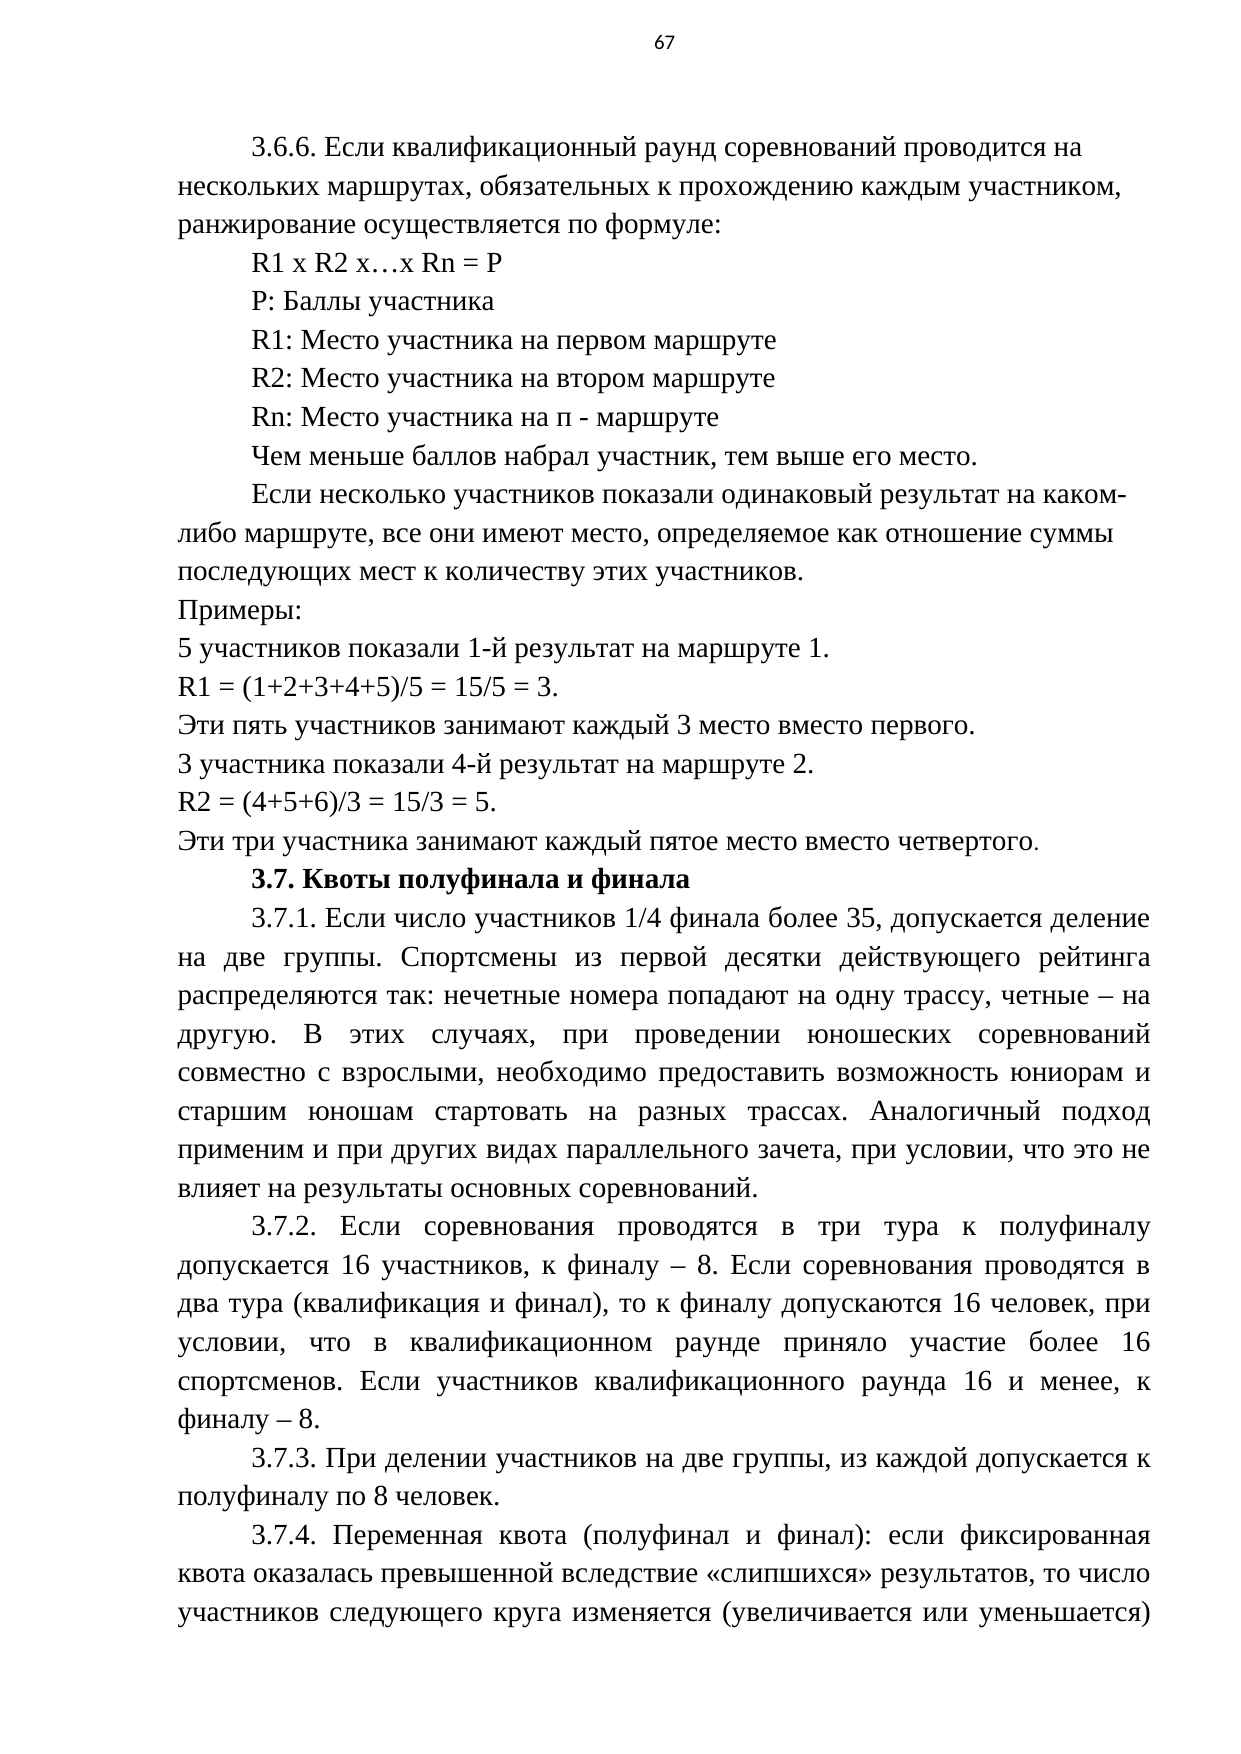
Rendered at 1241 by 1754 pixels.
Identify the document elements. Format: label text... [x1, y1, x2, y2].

text R1: Место участника на первом маршруте [177, 322, 1152, 356]
text P: Баллы участника [177, 283, 1152, 317]
text 3.6.6. Если квалификационный раунд соревнований проводится на нескольких маршрутах, обязательных к прохождению каждым участником, ранжирование осуществляется по формуле: [177, 129, 1152, 240]
text 3.7.1. Если число участников 1/4 финала более 35, допускается деление на две группы. Спортсмены из первой десятки действующего рейтинга распределяются так: нечетные номера попадают на одну трассу, четные – на другую. В этих случаях, при проведении юношеских соревнований совместно с взрослыми, необходимо предоставить возможность юниорам и старшим юношам стартовать на разных трассах. Аналогичный подход применим и при других видах параллельного зачета, при условии, что это не влияет на результаты основных соревнований. [177, 900, 1152, 1203]
text 3.7.3. При делении участников на две группы, из каждой допускается к полуфиналу по 8 человек. [177, 1440, 1152, 1512]
text R1 x R2 x…x Rn = P [177, 245, 1152, 278]
text Rn: Место участника на п - маршруте [177, 399, 1152, 433]
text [177, 1517, 1152, 1627]
text 3.7.2. Если соревнования проводятся в три тура к полуфиналу допускается 16 участников, к финалу – 8. Если соревнования проводятся в два тура (квалификация и финал), то к финалу допускаются 16 человек, при условии, что в квалификационном раунде приняло участие более 16 спортсменов. Если участников квалификационного раунда 16 и менее, к финалу – 8. [177, 1208, 1152, 1435]
text Чем меньше баллов набрал участник, тем выше его место. [177, 438, 1152, 471]
text 3.7. Квоты полуфинала и финала [177, 862, 1152, 895]
text Если несколько участников показали одинаковый результат на каком-либо маршруте, все они имеют место, определяемое как отношение суммы последующих мест к количеству этих участников. Примеры: 5 участников показали 1-й результат на маршруте 1. R1 = (1+2+3+4+5)/5 = 15/5 = 3. Эти пять участников занимают каждый 3 место вместо первого. 3 участника показали 4-й результат на маршруте 2. R2 = (4+5+6)/3 = 15/3 = 5. Эти три участника занимают каждый пятое место вместо четвертого. [177, 476, 1152, 857]
text R2: Место участника на втором маршруте [177, 361, 1152, 394]
